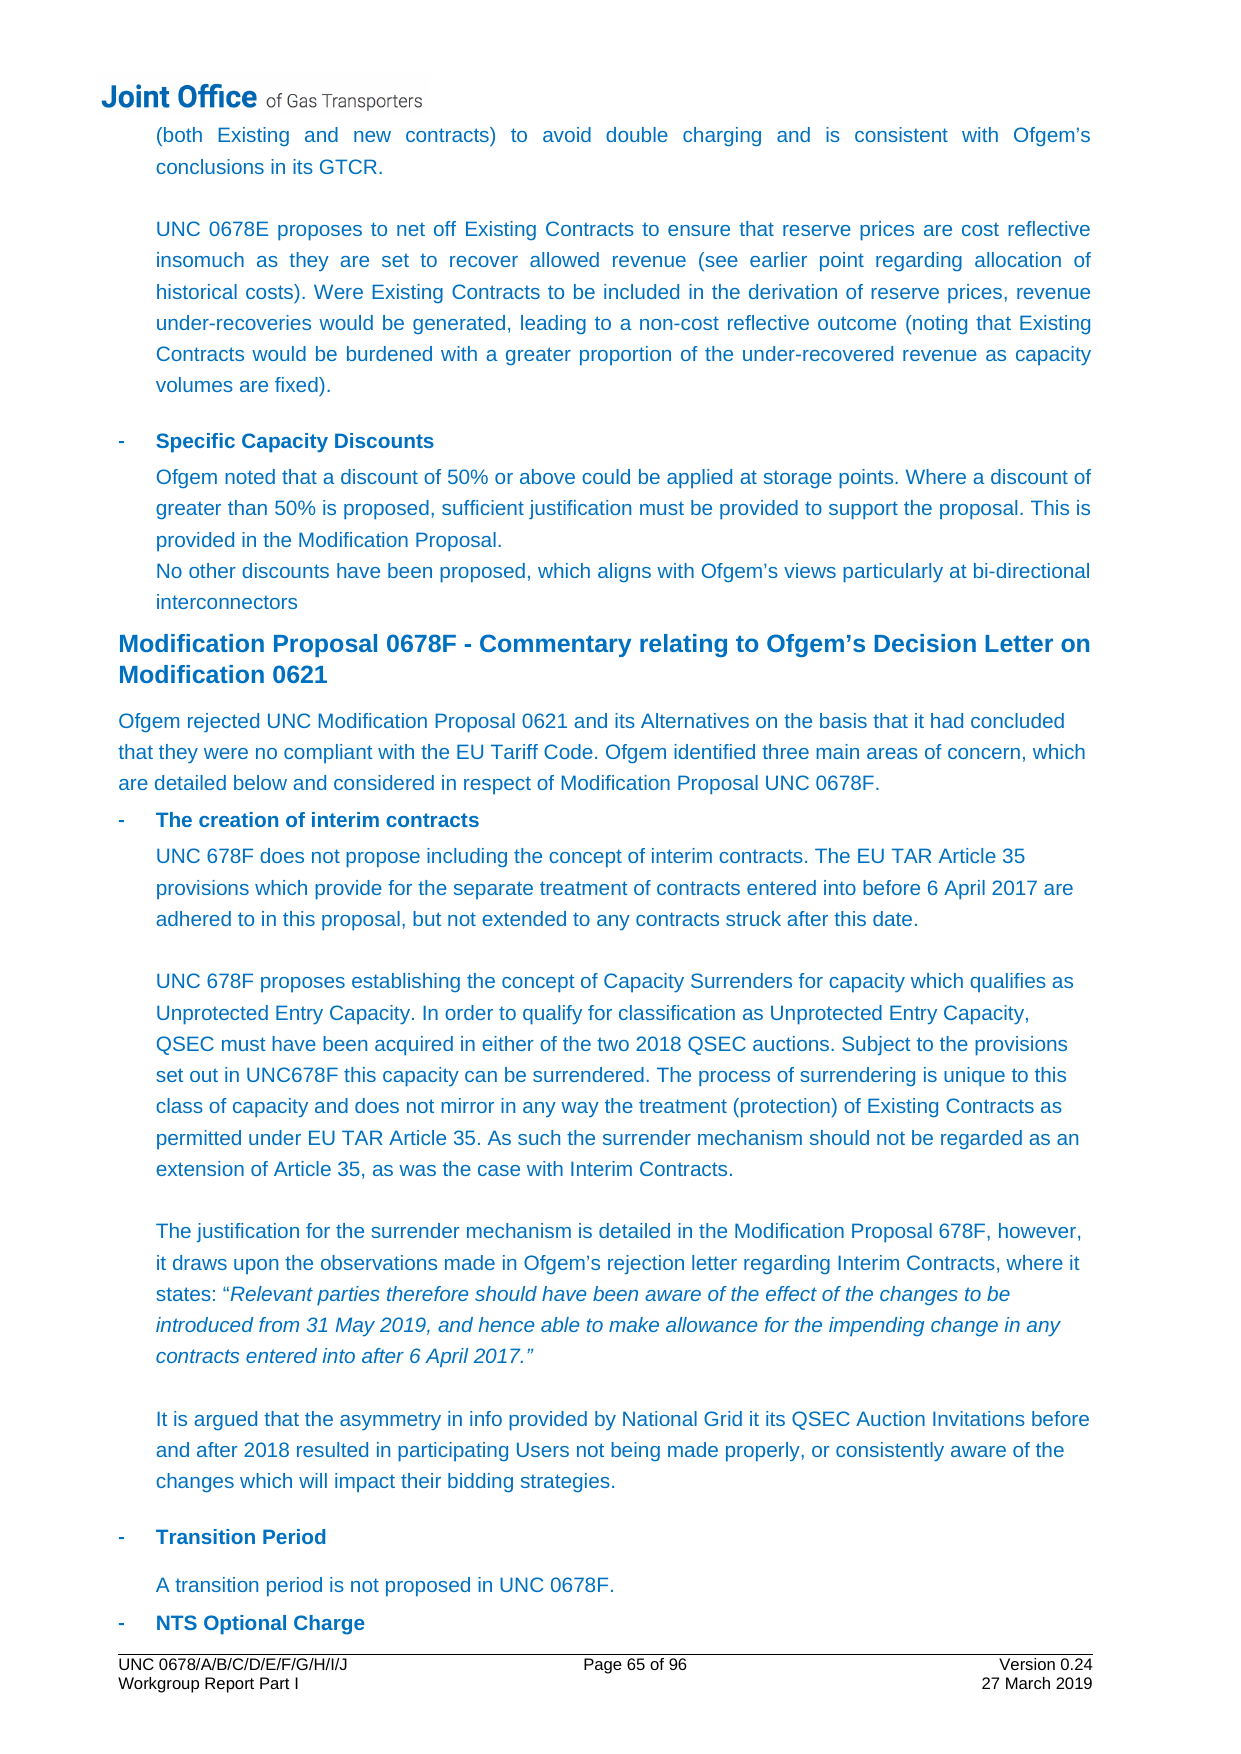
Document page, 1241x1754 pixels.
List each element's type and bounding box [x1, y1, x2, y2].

picture [95, 73, 430, 115]
